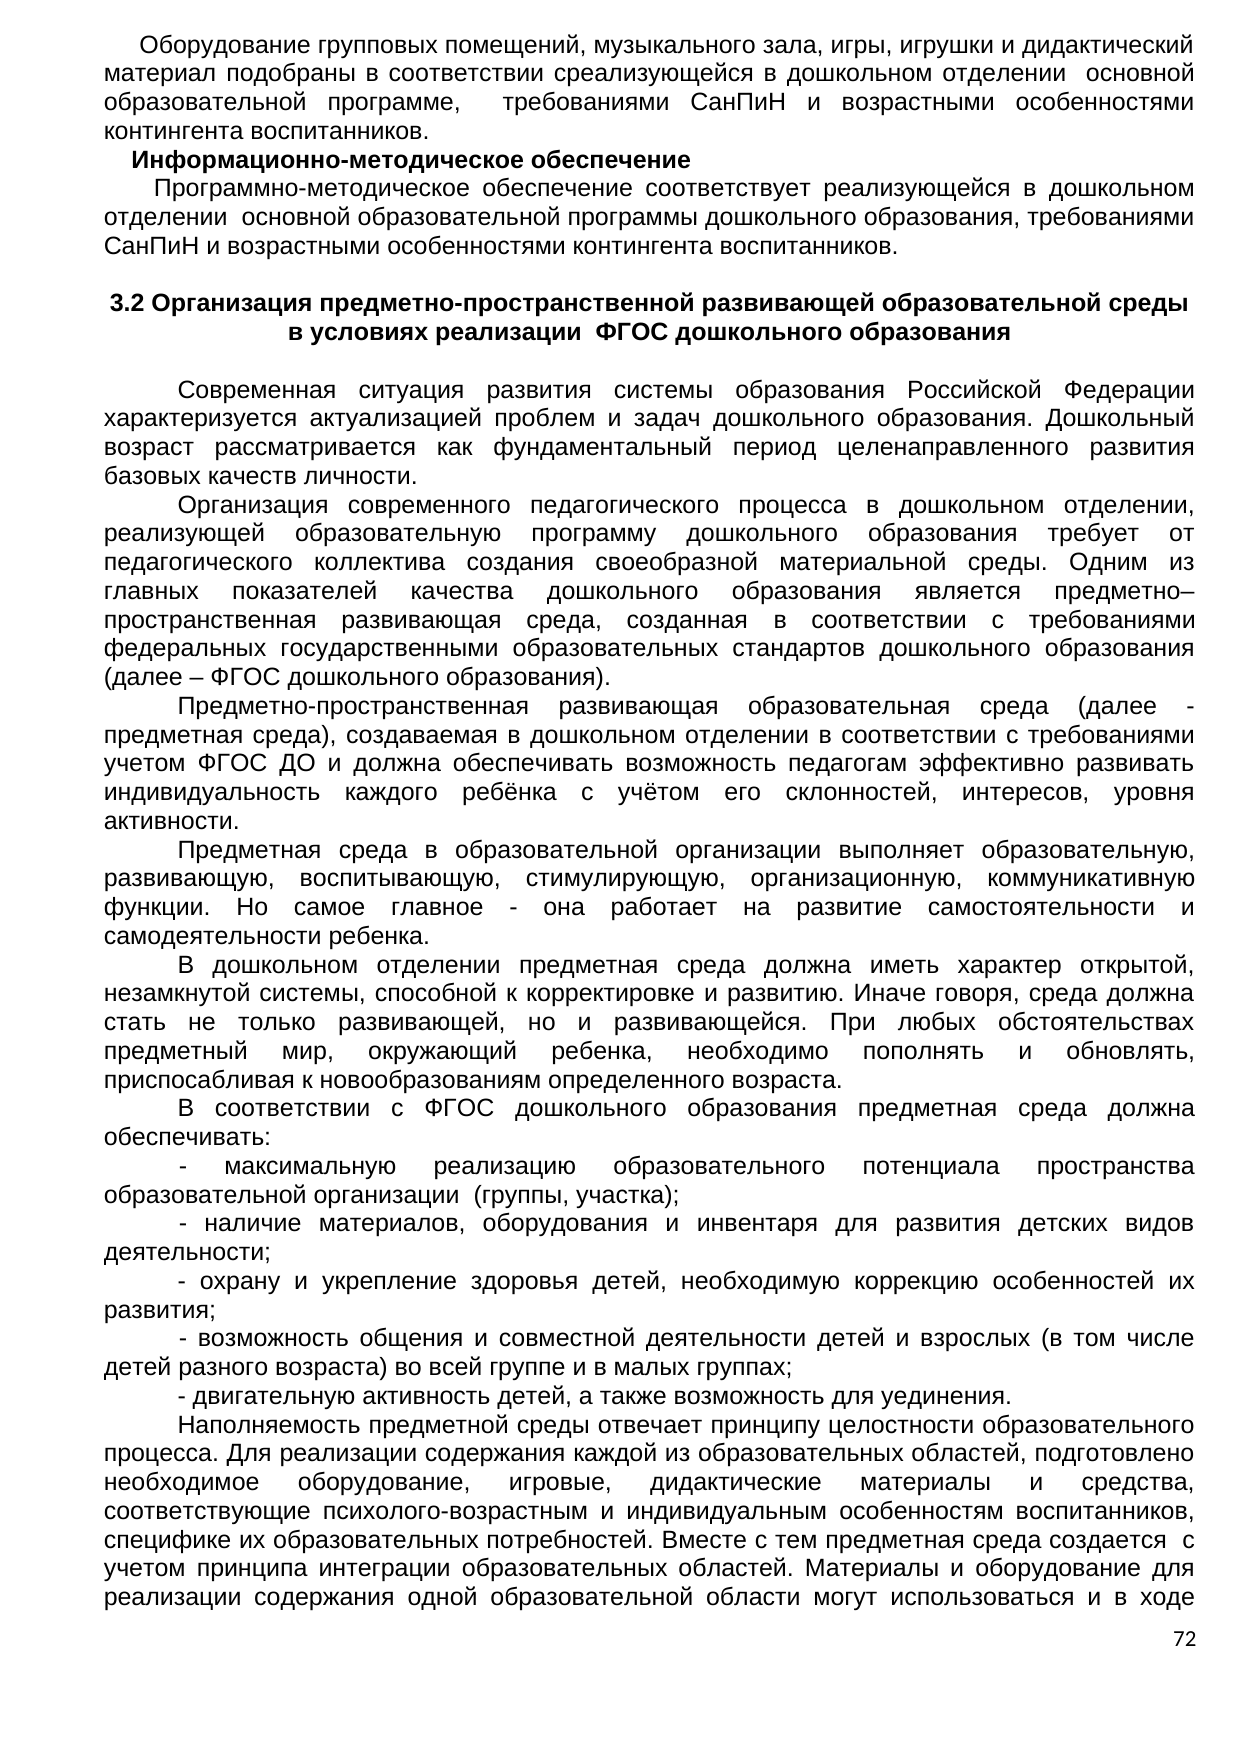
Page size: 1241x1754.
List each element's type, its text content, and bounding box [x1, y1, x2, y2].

text - возможность общения и совместной деятельности детей и взрослых (в том числе детей разного возраста) во всей группе и в малых группах; [103, 1323, 1196, 1381]
text Предметно-пространственная развивающая образовательная среда (далее -предметная среда), создаваемая в дошкольном отделении в соответствии с требованиями учетом ФГОС ДО и должна обеспечивать возможность педагогам эффективно развивать индивидуальность каждого ребёнка с учётом его склонностей, интересов, уровня активности. [103, 691, 1196, 834]
text Оборудование групповых помещений, музыкального зала, игры, игрушки и дидактический материал подобраны в соответствии среализующейся в дошкольном отделении основной образовательной программе, требованиями СанПиН и возрастными особенностями контингента воспитанников. [103, 29, 1196, 144]
text - наличие материалов, оборудования и инвентаря для развития детских видов деятельности; [103, 1208, 1196, 1266]
text Современная ситуация развития системы образования Российской Федерации характеризуется актуализацией проблем и задач дошкольного образования. Дошкольный возраст рассматривается как фундаментальный период целенаправленного развития базовых качеств личности. [103, 374, 1196, 489]
text В соответствии с ФГОС дошкольного образования предметная среда должна обеспечивать: [103, 1093, 1196, 1151]
text Организация современного педагогического процесса в дошкольном отделении, реализующей образовательную программу дошкольного образования требует от педагогического коллектива создания своеобразной материальной среды. Одним из главных показателей качества дошкольного образования является предметно–пространственная развивающая среда, созданная в соответствии с требованиями федеральных государственными образовательных стандартов дошкольного образования (далее – ФГОС дошкольного образования). [103, 489, 1196, 691]
text Предметная среда в образовательной организации выполняет образовательную, развивающую, воспитывающую, стимулирующую, организационную, коммуникативную функции. Но самое главное - она работает на развитие самостоятельности и самодеятельности ребенка. [103, 834, 1196, 949]
text - максимальную реализацию образовательного потенциала пространства образовательной организации (группы, участка); [103, 1151, 1196, 1208]
text 3.2 Организация предметно-пространственной развивающей образовательной среды в условиях реализации ФГОС дошкольного образования [103, 288, 1196, 346]
text Информационно-методическое обеспечение [103, 144, 1196, 173]
text - охрану и укрепление здоровья детей, необходимую коррекцию особенностей их развития; [103, 1266, 1196, 1323]
text Программно-методическое обеспечение соответствует реализующейся в дошкольном отделении основной образовательной программы дошкольного образования, требованиями СанПиН и возрастными особенностями контингента воспитанников. [103, 173, 1196, 259]
text В дошкольном отделении предметная среда должна иметь характер открытой, незамкнутой системы, способной к корректировке и развитию. Иначе говоря, среда должна стать не только развивающей, но и развивающейся. При любых обстоятельствах предметный мир, окружающий ребенка, необходимо пополнять и обновлять, приспосабливая к новообразованиям определенного возраста. [103, 949, 1196, 1093]
text - двигательную активность детей, а также возможность для уединения. [103, 1381, 1196, 1409]
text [103, 1409, 1196, 1611]
